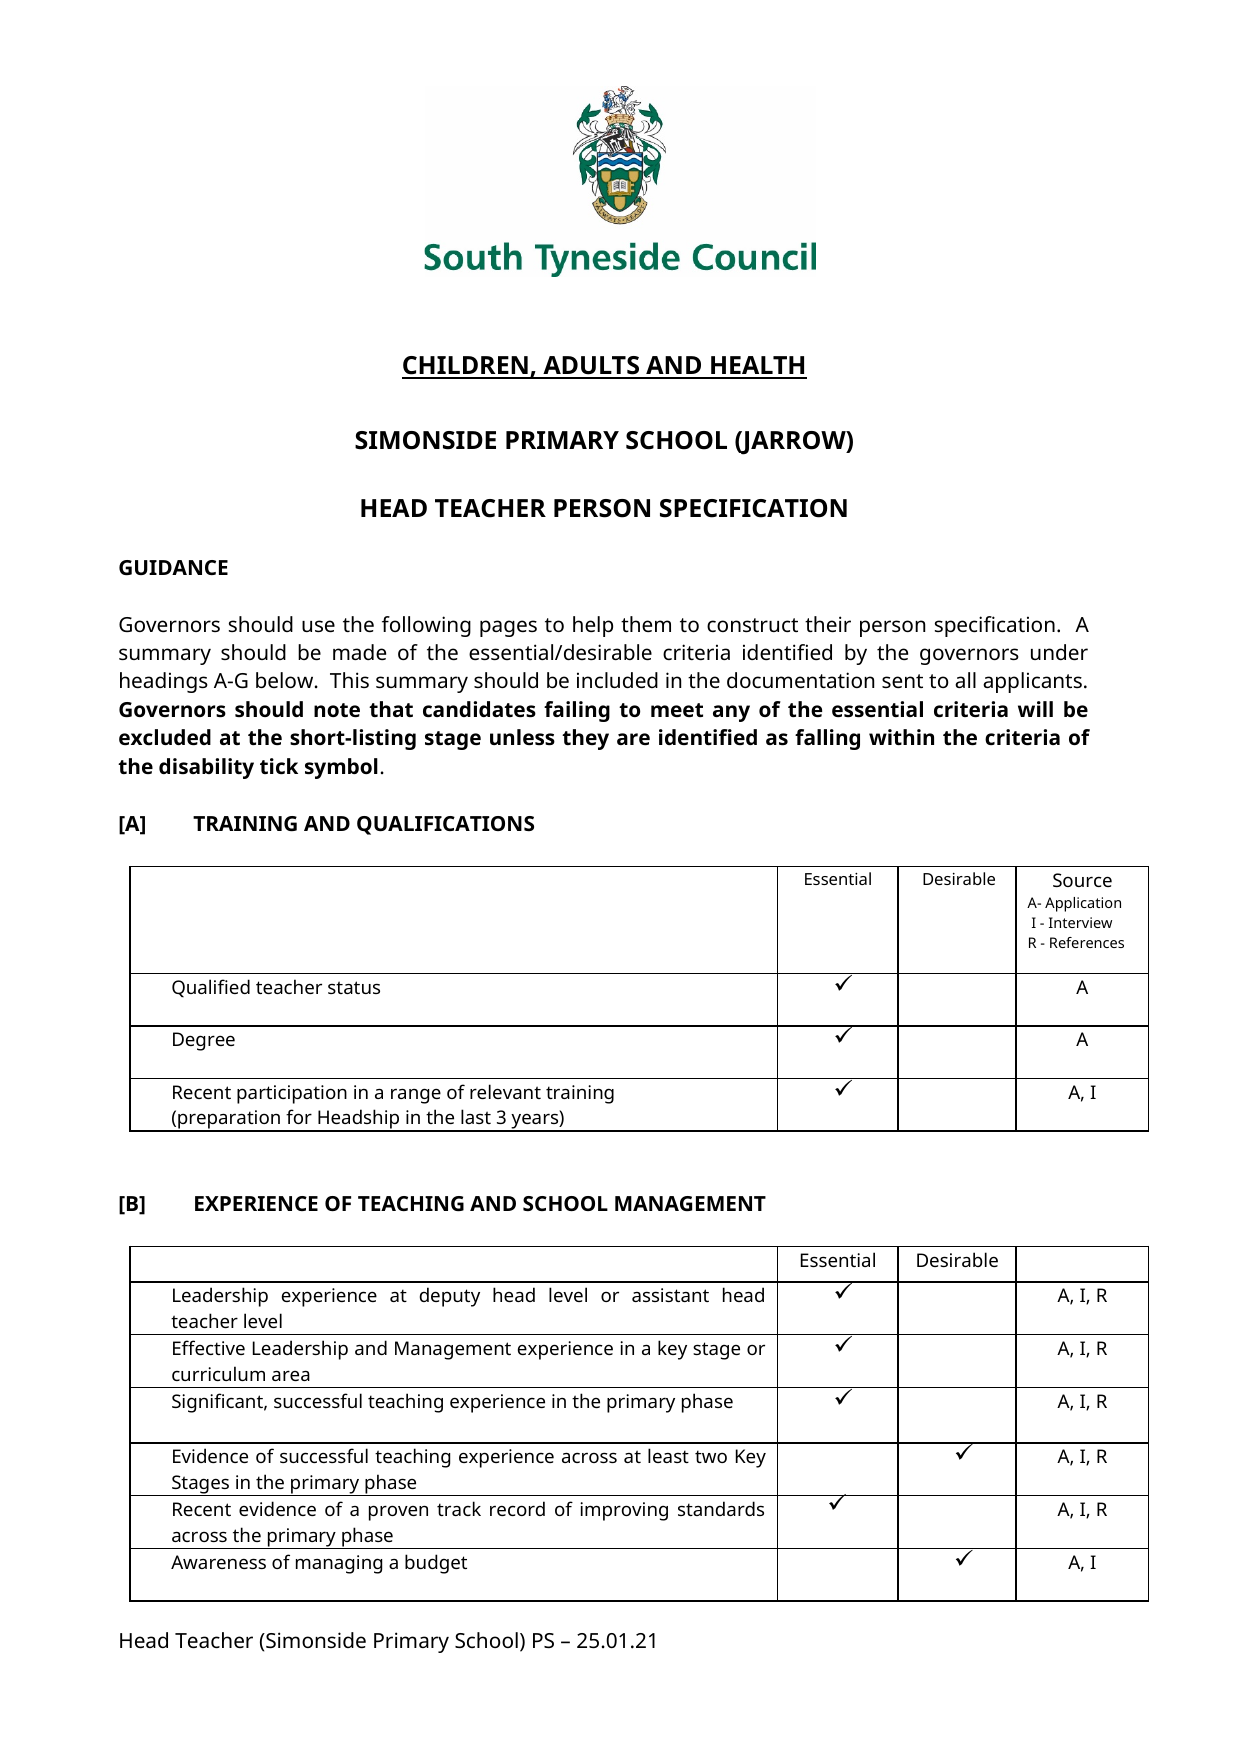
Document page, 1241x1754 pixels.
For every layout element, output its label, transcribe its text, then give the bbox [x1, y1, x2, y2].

text HEAD TEACHER PERSON SPECIFICATION [118, 490, 1090, 524]
table_cell [778, 1444, 897, 1495]
table_cell [899, 1335, 1015, 1386]
table_cell [899, 974, 1015, 1025]
table_cell [899, 1388, 1015, 1442]
table_cell [778, 1283, 897, 1334]
table_cell [899, 1027, 1015, 1078]
table_cell Recent participation in a range of relevant training (preparation for Headship in the last 3 years) [131, 1079, 777, 1130]
table_header Source A- Application I - Interview R - References [1017, 867, 1148, 972]
table_cell A, I, R [1017, 1335, 1148, 1386]
text [A] TRAINING AND QUALIFICATIONS [118, 809, 1090, 837]
table_cell [778, 1388, 897, 1442]
picture [424, 86, 816, 277]
table_cell [899, 1444, 1015, 1495]
table_cell Significant, successful teaching experience in the primary phase [131, 1388, 777, 1442]
table_cell A, I, R [1017, 1444, 1148, 1495]
table_cell Qualified teacher status [131, 974, 777, 1025]
table_header Essential [778, 867, 897, 972]
table_cell Effective Leadership and Management experience in a key stage or curriculum area [131, 1335, 777, 1386]
table_cell A, I, R [1017, 1496, 1148, 1547]
text [B] EXPERIENCE OF TEACHING AND SCHOOL MANAGEMENT [118, 1189, 1090, 1217]
table_cell A, I [1017, 1079, 1148, 1130]
text SIMONSIDE PRIMARY SCHOOL (JARROW) [118, 422, 1090, 456]
table_cell Evidence of successful teaching experience across at least two Key Stages in the primary phase [131, 1444, 777, 1495]
table_cell Recent evidence of a proven track record of improving standards across the primary phase [131, 1496, 777, 1547]
table_cell A [1017, 974, 1148, 1025]
subtitle CHILDREN, ADULTS AND HEALTH [118, 348, 1090, 382]
table_cell [778, 1549, 897, 1600]
table_cell A [1017, 1027, 1148, 1078]
table_header Essential [778, 1247, 897, 1281]
table_cell [778, 1027, 897, 1078]
table_cell [899, 1079, 1015, 1130]
table_cell [899, 1496, 1015, 1547]
table_cell [899, 1549, 1015, 1600]
table_header [131, 867, 777, 972]
table_cell [778, 1496, 897, 1547]
table_cell A, I, R [1017, 1283, 1148, 1334]
table_cell Leadership experience at deputy head level or assistant head teacher level [131, 1283, 777, 1334]
table_cell [899, 1283, 1015, 1334]
text GUIDANCE [118, 553, 1090, 581]
table_cell [778, 1079, 897, 1130]
table_header [131, 1247, 777, 1281]
text Governors should use the following pages to help them to construct their person specification. A summary should be made of the essential/desirable criteria identified by the governors under headings A-G below. This summary should be included in the documentation sent to all applicants. Governors should note that candidates failing to meet any of the essential criteria will be excluded at the short-listing stage unless they are identified as falling within the criteria of the disability tick symbol. [118, 610, 1090, 780]
table_header Desirable [899, 1247, 1015, 1281]
table_cell Awareness of managing a budget [131, 1549, 777, 1600]
table_cell A, I [1017, 1549, 1148, 1600]
table_cell A, I, R [1017, 1388, 1148, 1442]
table_cell [778, 1335, 897, 1386]
table_header Desirable [899, 867, 1015, 972]
table_cell Degree [131, 1027, 777, 1078]
table_cell [778, 974, 897, 1025]
table_header [1017, 1247, 1148, 1281]
